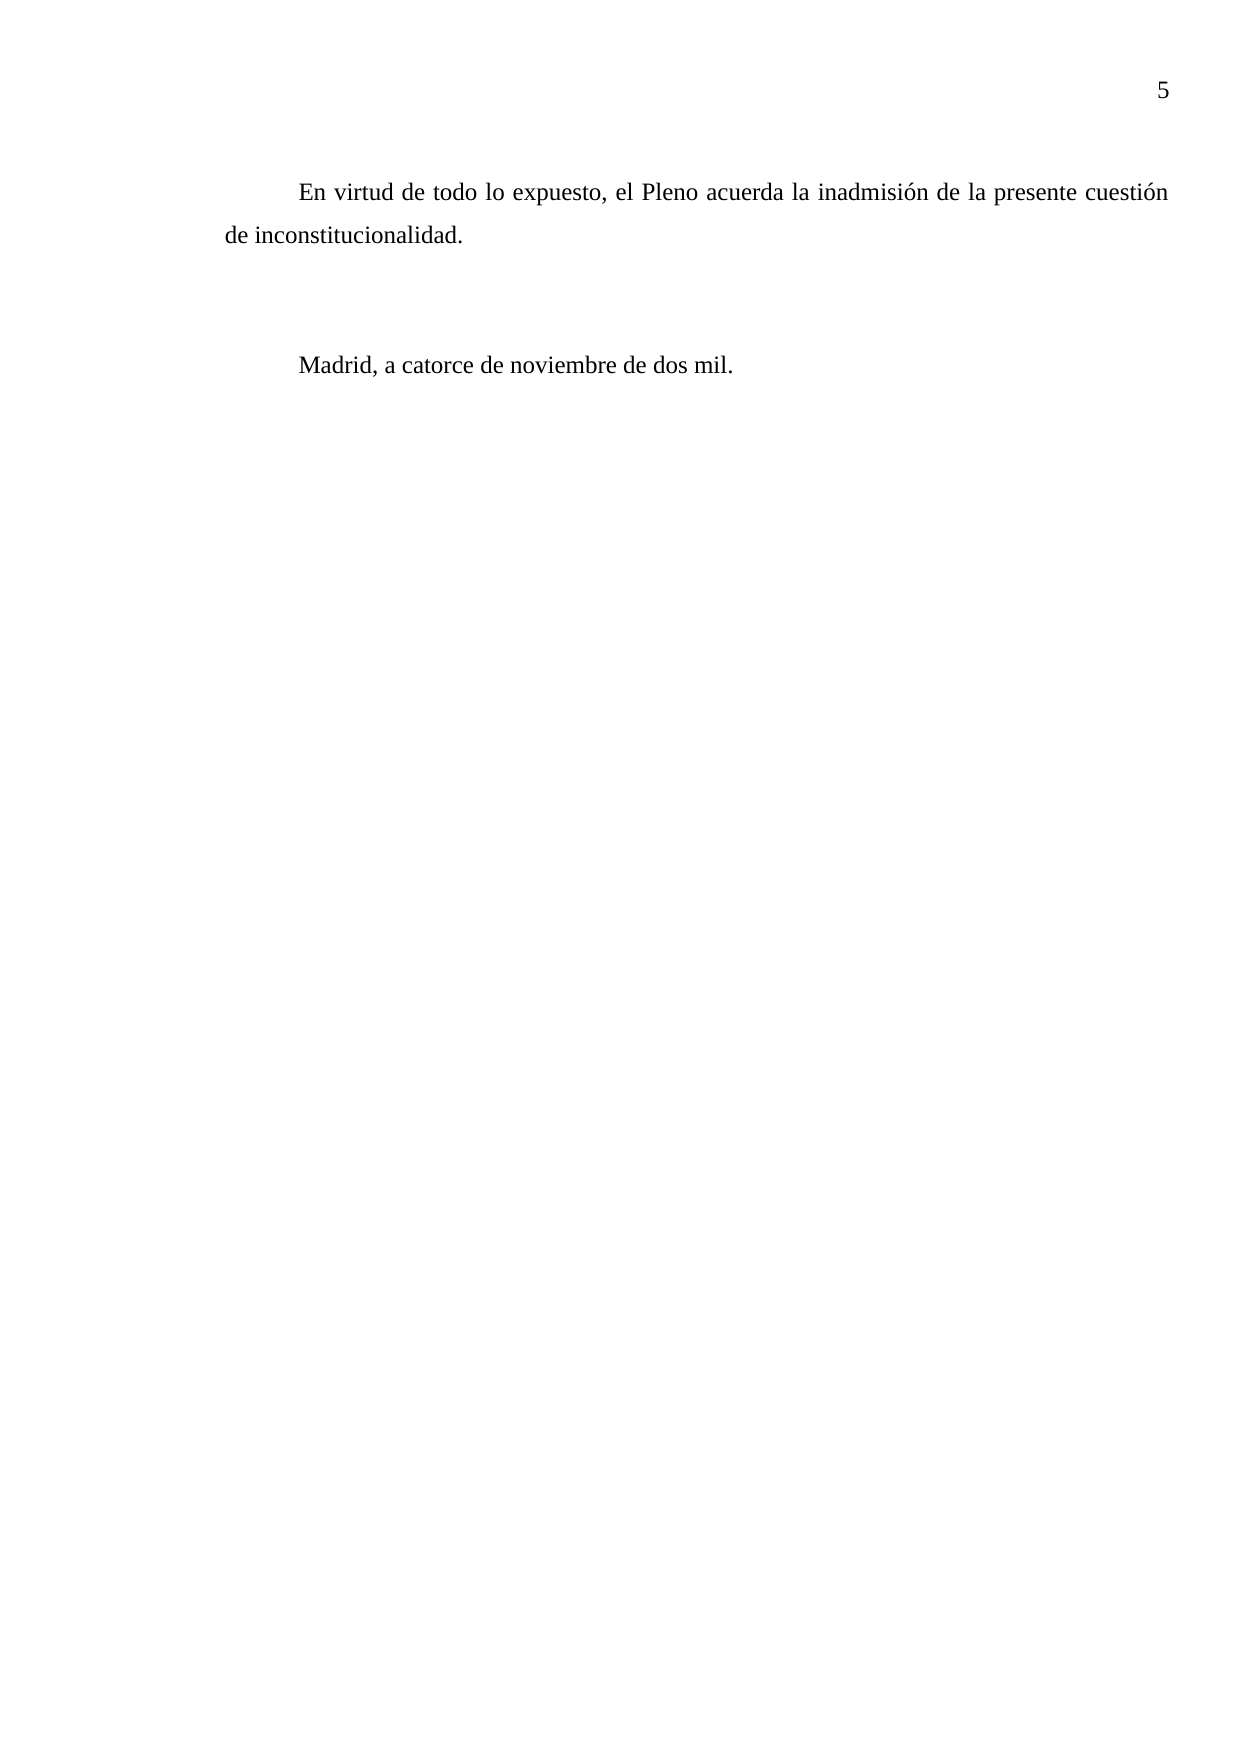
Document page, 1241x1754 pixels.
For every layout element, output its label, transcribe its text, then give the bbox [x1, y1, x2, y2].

text Madrid, a catorce de noviembre de dos mil. [224, 350, 1169, 378]
text En virtud de todo lo expuesto, el Pleno acuerda la inadmisión de la presente cuestión de inconstitucionalidad. [224, 177, 1169, 249]
